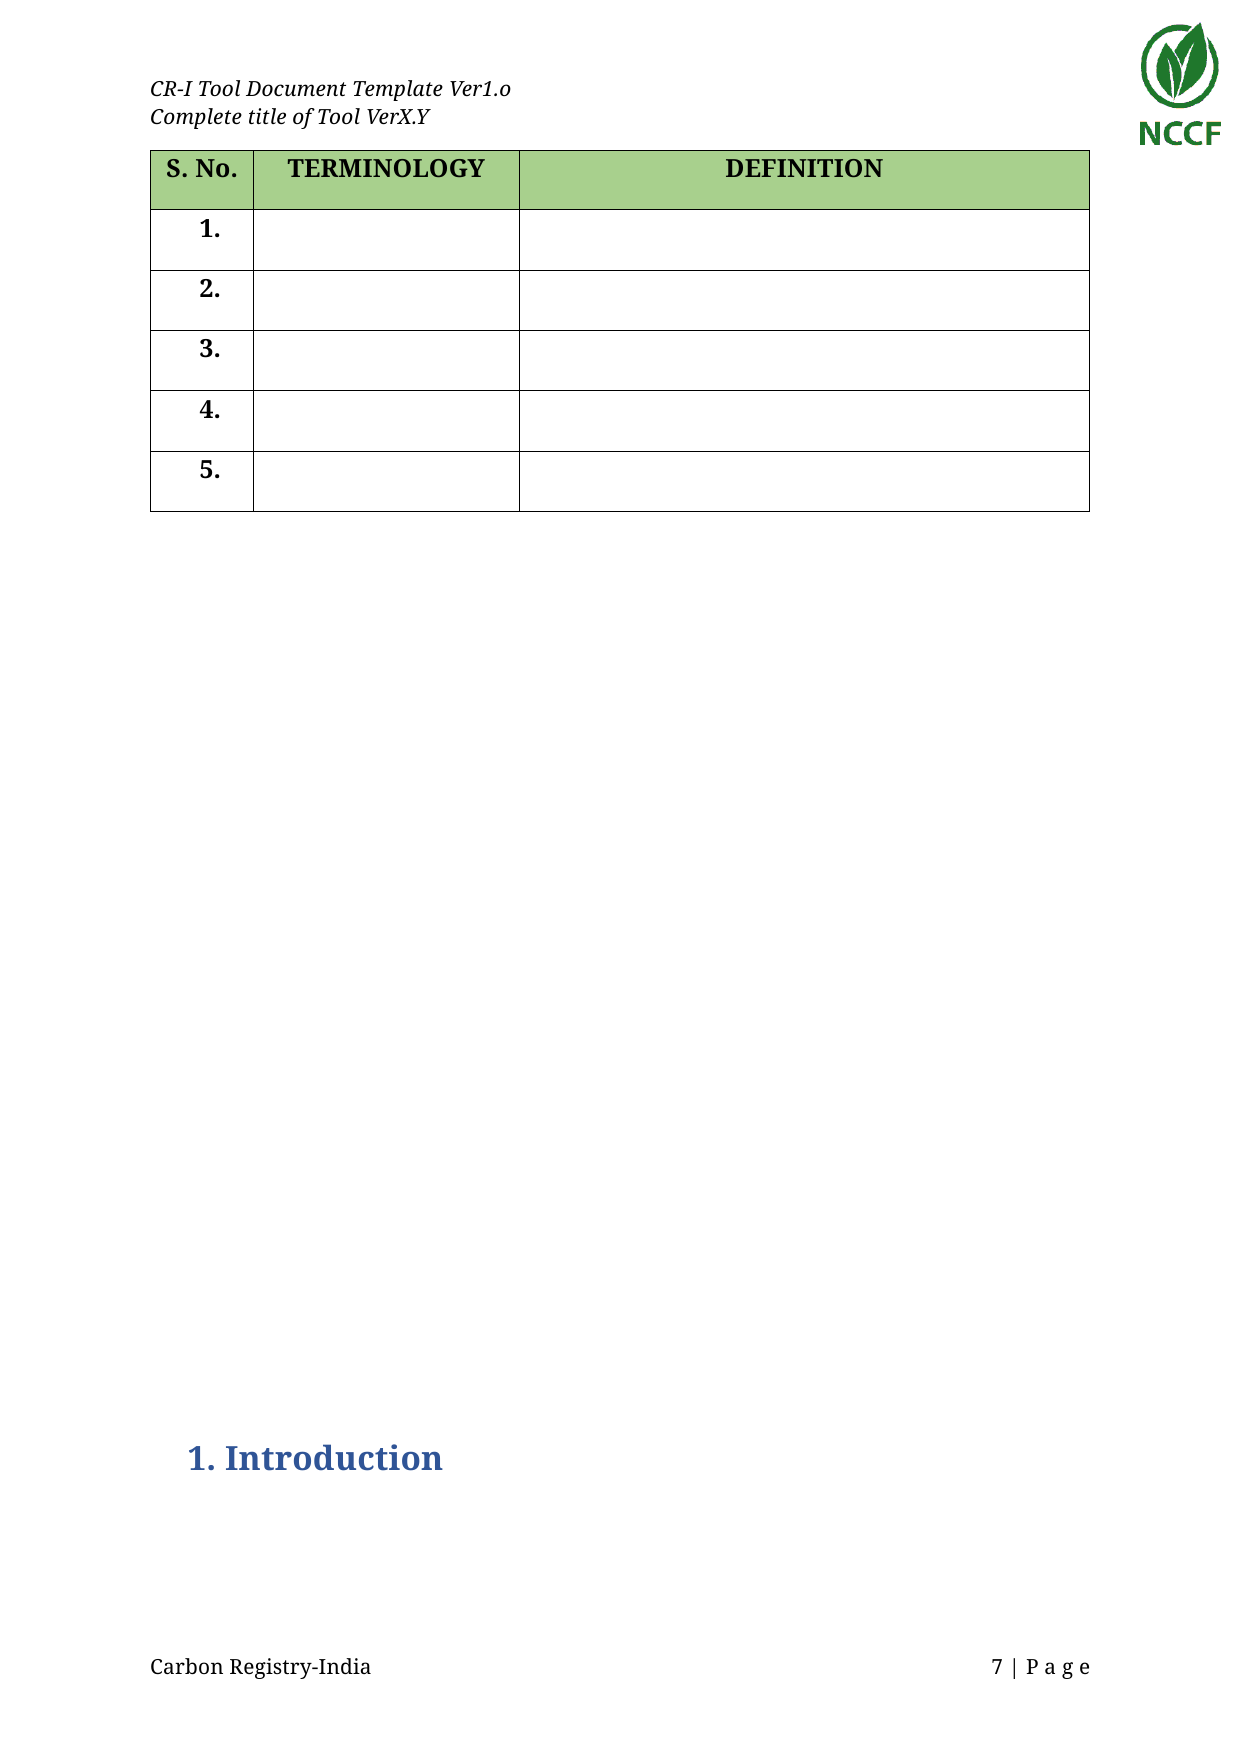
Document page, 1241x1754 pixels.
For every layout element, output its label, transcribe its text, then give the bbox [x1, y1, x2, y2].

table_cell [520, 271, 1089, 330]
table_header TERMINOLOGY [254, 151, 519, 209]
table_cell [254, 452, 519, 511]
table_cell [254, 210, 519, 269]
table_cell [254, 271, 519, 330]
table_cell [520, 391, 1089, 451]
table_cell [254, 331, 519, 390]
table_cell [254, 391, 519, 451]
table_cell [151, 210, 253, 269]
table_cell [520, 452, 1089, 511]
table_cell [151, 452, 253, 511]
table_cell [151, 331, 253, 390]
table_header DEFINITION [520, 151, 1089, 209]
table_cell [151, 391, 253, 451]
picture [1132, 17, 1225, 150]
table_cell [520, 210, 1089, 269]
table_cell [520, 331, 1089, 390]
table_cell [151, 271, 253, 330]
subtitle Introduction [187, 1434, 1090, 1480]
table_header S. No. [151, 151, 253, 209]
